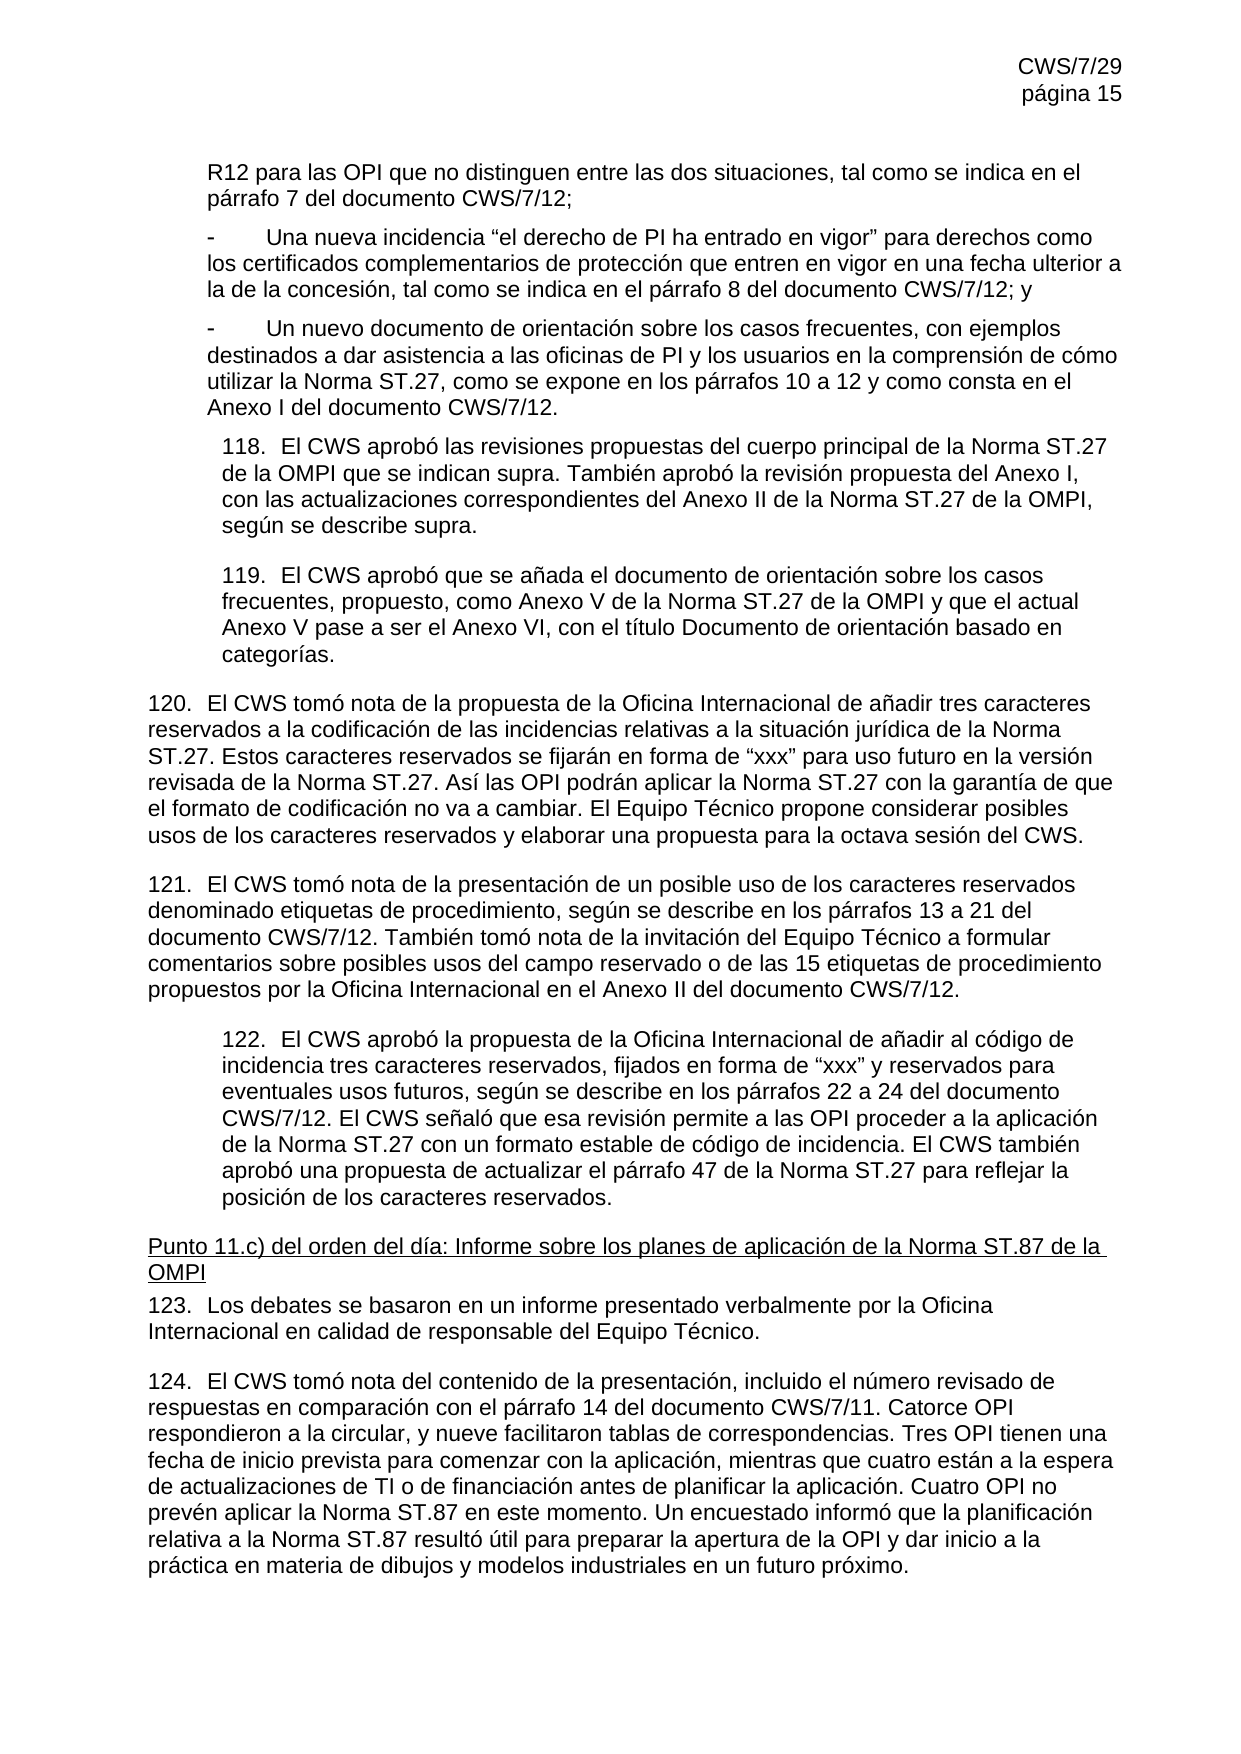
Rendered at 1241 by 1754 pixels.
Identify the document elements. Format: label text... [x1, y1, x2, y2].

list Una nueva incidencia “el derecho de PI ha entrado en vigor” para derechos como los certificados complementarios de protección que entren en vigor en una fecha ulterior a la de la concesión, tal como se indica en el párrafo 8 del documento CWS/7/12; y [207, 224, 1122, 303]
list Un nuevo documento de orientación sobre los casos frecuentes, con ejemplos destinados a dar asistencia a las oficinas de PI y los usuarios en la comprensión de cómo utilizar la Norma ST.27, como se expone en los párrafos 10 a 12 y como consta en el Anexo I del documento CWS/7/12. [207, 315, 1122, 421]
text El CWS aprobó las revisiones propuestas del cuerpo principal de la Norma ST.27 de la OMPI que se indican supra. También aprobó la revisión propuesta del Anexo I, con las actualizaciones correspondientes del Anexo II de la Norma ST.27 de la OMPI, según se describe supra. [222, 433, 1122, 539]
text El CWS tomó nota de la propuesta de la Oficina Internacional de añadir tres caracteres reservados a la codificación de las incidencias relativas a la situación jurídica de la Norma ST.27. Estos caracteres reservados se fijarán en forma de “xxx” para uso futuro en la versión revisada de la Norma ST.27. Así las OPI podrán aplicar la Norma ST.27 con la garantía de que el formato de codificación no va a cambiar. El Equipo Técnico propone considerar posibles usos de los caracteres reservados y elaborar una propuesta para la octava sesión del CWS. [148, 690, 1122, 848]
text El CWS tomó nota de la presentación de un posible uso de los caracteres reservados denominado etiquetas de procedimiento, según se describe en los párrafos 13 a 21 del documento CWS/7/12. También tomó nota de la invitación del Equipo Técnico a formular comentarios sobre posibles usos del campo reservado o de las 15 etiquetas de procedimiento propuestos por la Oficina Internacional en el Anexo II del documento CWS/7/12. [148, 871, 1122, 1003]
subtitle Punto 11.c) del orden del día: Informe sobre los planes de aplicación de la Norma ST.87 de la OMPI [148, 1233, 1122, 1286]
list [207, 158, 1122, 211]
text Los debates se basaron en un informe presentado verbalmente por la Oficina Internacional en calidad de responsable del Equipo Técnico. [148, 1292, 1122, 1345]
text El CWS aprobó la propuesta de la Oficina Internacional de añadir al código de incidencia tres caracteres reservados, fijados en forma de “xxx” y reservados para eventuales usos futuros, según se describe en los párrafos 22 a 24 del documento CWS/7/12. El CWS señaló que esa revisión permite a las OPI proceder a la aplicación de la Norma ST.27 con un formato estable de código de incidencia. El CWS también aprobó una propuesta de actualizar el párrafo 47 de la Norma ST.27 para reflejar la posición de los caracteres reservados. [222, 1026, 1122, 1210]
text El CWS tomó nota del contenido de la presentación, incluido el número revisado de respuestas en comparación con el párrafo 14 del documento CWS/7/11. Catorce OPI respondieron a la circular, y nueve facilitaron tablas de correspondencias. Tres OPI tienen una fecha de inicio prevista para comenzar con la aplicación, mientras que cuatro están a la espera de actualizaciones de TI o de financiación antes de planificar la aplicación. Cuatro OPI no prevén aplicar la Norma ST.87 en este momento. Un encuestado informó que la planificación relativa a la Norma ST.87 resultó útil para preparar la apertura de la OPI y dar inicio a la práctica en materia de dibujos y modelos industriales en un futuro próximo. [148, 1368, 1122, 1578]
text El CWS aprobó que se añada el documento de orientación sobre los casos frecuentes, propuesto, como Anexo V de la Norma ST.27 de la OMPI y que el actual Anexo V pase a ser el Anexo VI, con el título Documento de orientación basado en categorías. [222, 562, 1122, 667]
